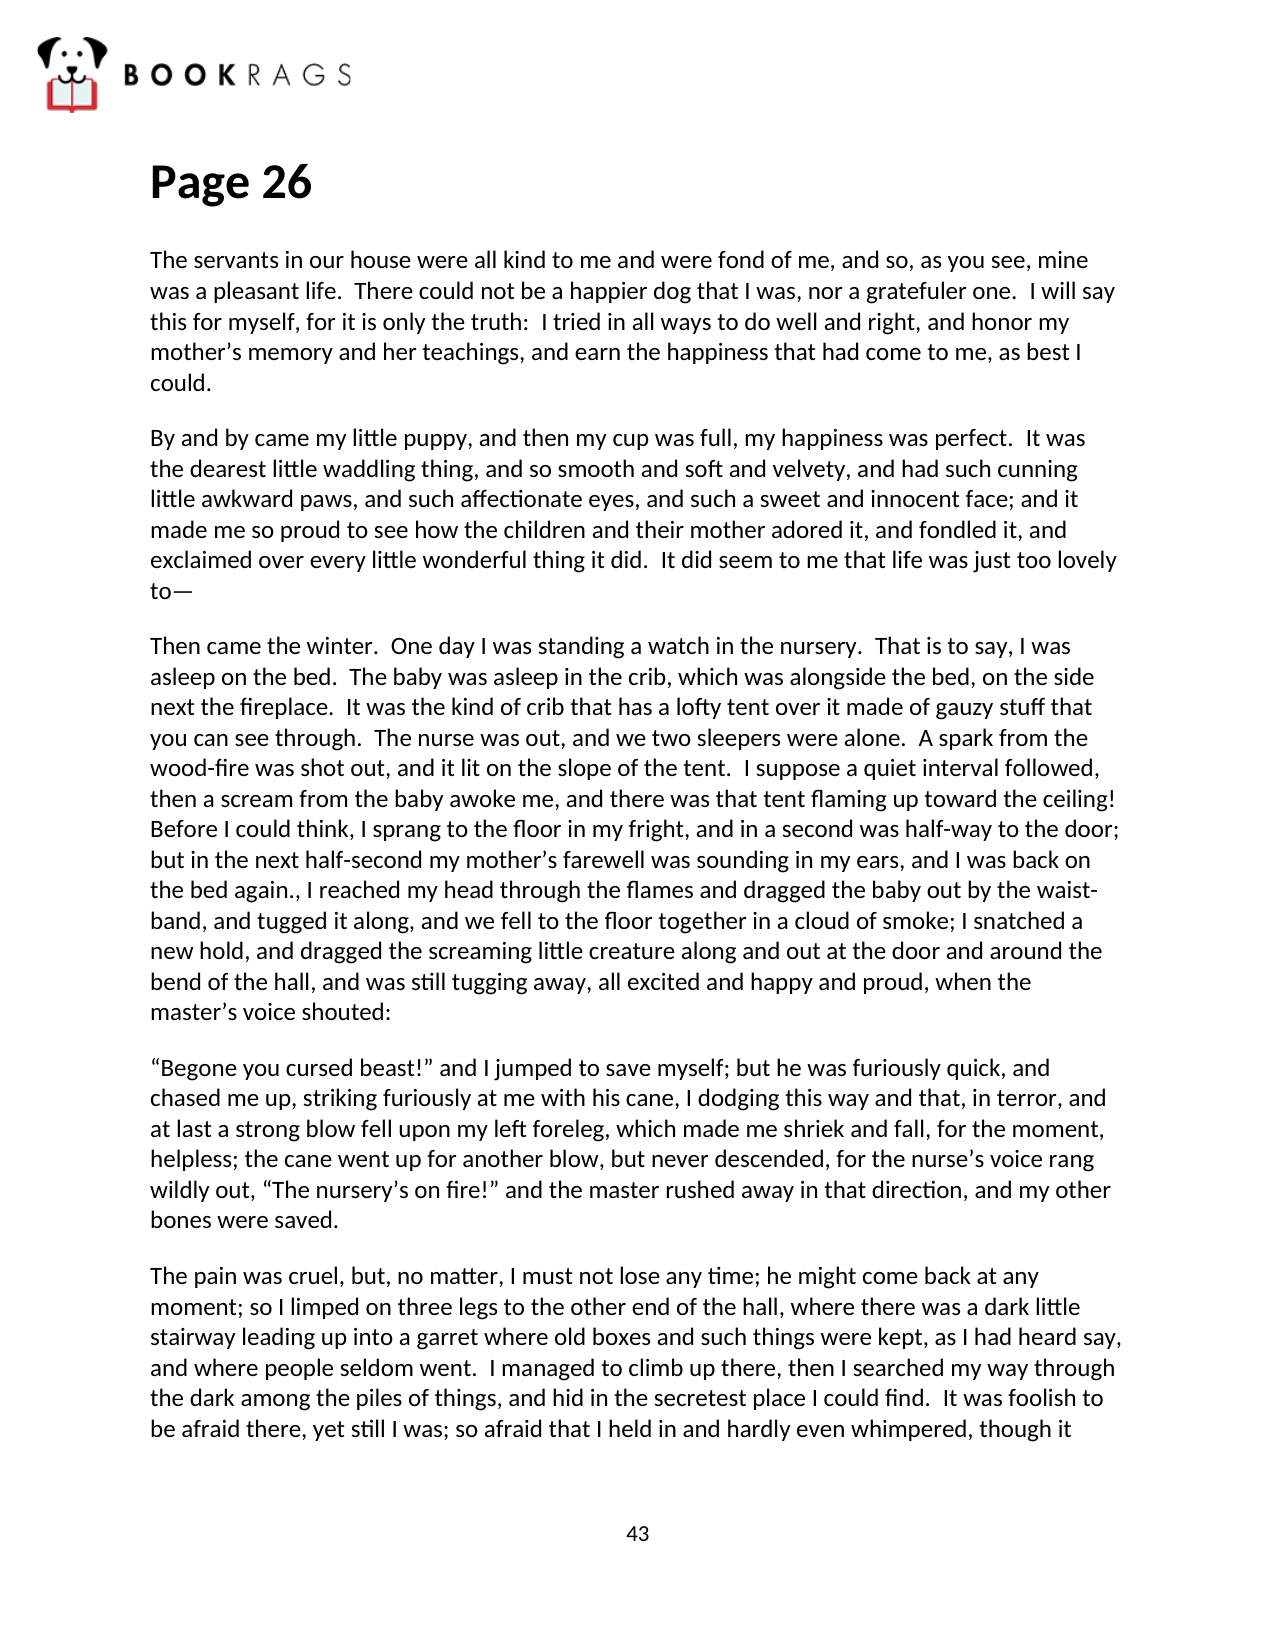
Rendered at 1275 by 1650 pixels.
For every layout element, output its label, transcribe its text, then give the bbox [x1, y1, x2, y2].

text “Begone you cursed beast!” and I jumped to save myself; but he was furiously quick, and chased me up, striking furiously at me with his cane, I dodging this way and that, in terror, and at last a strong blow fell upon my left foreleg, which made me shriek and fall, for the moment, helpless; the cane went up for another blow, but never descended, for the nurse’s voice rang wildly out, “The nursery’s on fire!” and the master rushed away in that direction, and my other bones were saved. [150, 1052, 1125, 1235]
text By and by came my little puppy, and then my cup was full, my happiness was perfect. It was the dearest little waddling thing, and so smooth and soft and velvety, and had such cunning little awkward paws, and such affectionate eyes, and such a sweet and innocent face; and it made me so proud to see how the children and their mother adored it, and fondled it, and exclaimed over every little wonderful thing it did. It did seem to me that life was just too lovely to—­ [150, 422, 1125, 605]
picture [37, 37, 351, 113]
text The servants in our house were all kind to me and were fond of me, and so, as you see, mine was a pleasant life. There could not be a happier dog that I was, nor a gratefuler one. I will say this for myself, for it is only the truth: I tried in all ways to do well and right, and honor my mother’s memory and her teachings, and earn the happiness that had come to me, as best I could. [150, 244, 1125, 397]
text Page 26 [150, 150, 1125, 211]
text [150, 1260, 1125, 1443]
text Then came the winter. One day I was standing a watch in the nursery. That is to say, I was asleep on the bed. The baby was asleep in the crib, which was alongside the bed, on the side next the fireplace. It was the kind of crib that has a lofty tent over it made of gauzy stuff that you can see through. The nurse was out, and we two sleepers were alone. A spark from the wood-fire was shot out, and it lit on the slope of the tent. I suppose a quiet interval followed, then a scream from the baby awoke me, and there was that tent flaming up toward the ceiling! Before I could think, I sprang to the floor in my fright, and in a second was half-way to the door; but in the next half-second my mother’s farewell was sounding in my ears, and I was back on the bed again., I reached my head through the flames and dragged the baby out by the waist-band, and tugged it along, and we fell to the floor together in a cloud of smoke; I snatched a new hold, and dragged the screaming little creature along and out at the door and around the bend of the hall, and was still tugging away, all excited and happy and proud, when the master’s voice shouted: [150, 630, 1125, 1027]
